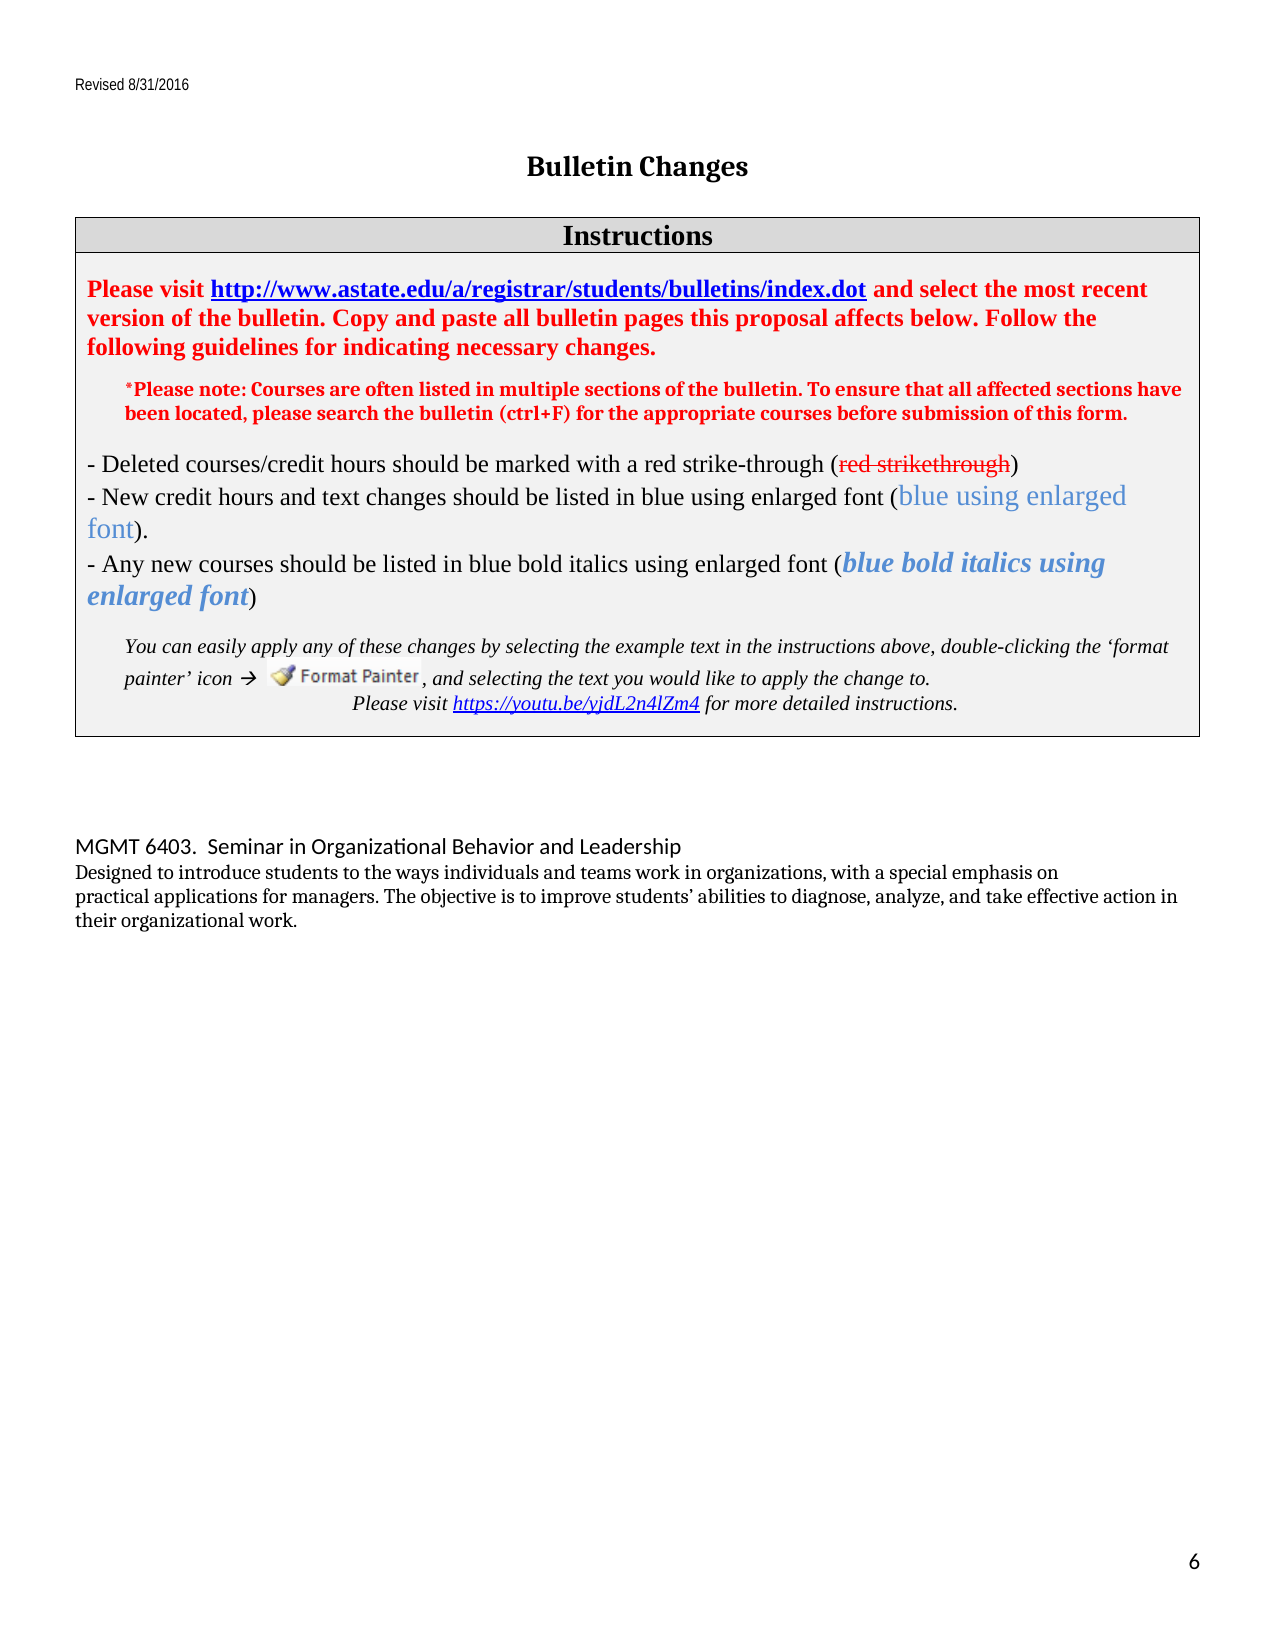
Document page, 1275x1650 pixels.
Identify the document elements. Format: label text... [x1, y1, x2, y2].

text Bulletin Changes [75, 150, 1200, 183]
table_header Instructions [76, 218, 1199, 252]
table_cell Please visit http://www.astate.edu/a/registrar/students/bulletins/index.dot and select the most recent version of the bulletin. Copy and paste all bulletin pages this proposal affects below. Follow the following guidelines for indicating necessary changes. *Please note: Courses are often listed in multiple sections of the bulletin. To ensure that all affected sections have been located, please search the bulletin (ctrl+F) for the appropriate courses before submission of this form. - Deleted courses/credit hours should be marked with a red strike-through (red strikethrough) - New credit hours and text changes should be listed in blue using enlarged font (blue using enlarged font). - Any new courses should be listed in blue bold italics using enlarged font (blue bold italics using enlarged font) You can easily apply any of these changes by selecting the example text in the instructions above, double-clicking the ‘format painter’ icon , and selecting the text you would like to apply the change to. Please visit https://youtu.be/yjdL2n4lZm4 for more detailed instructions. [76, 253, 1199, 736]
picture [266, 657, 422, 686]
